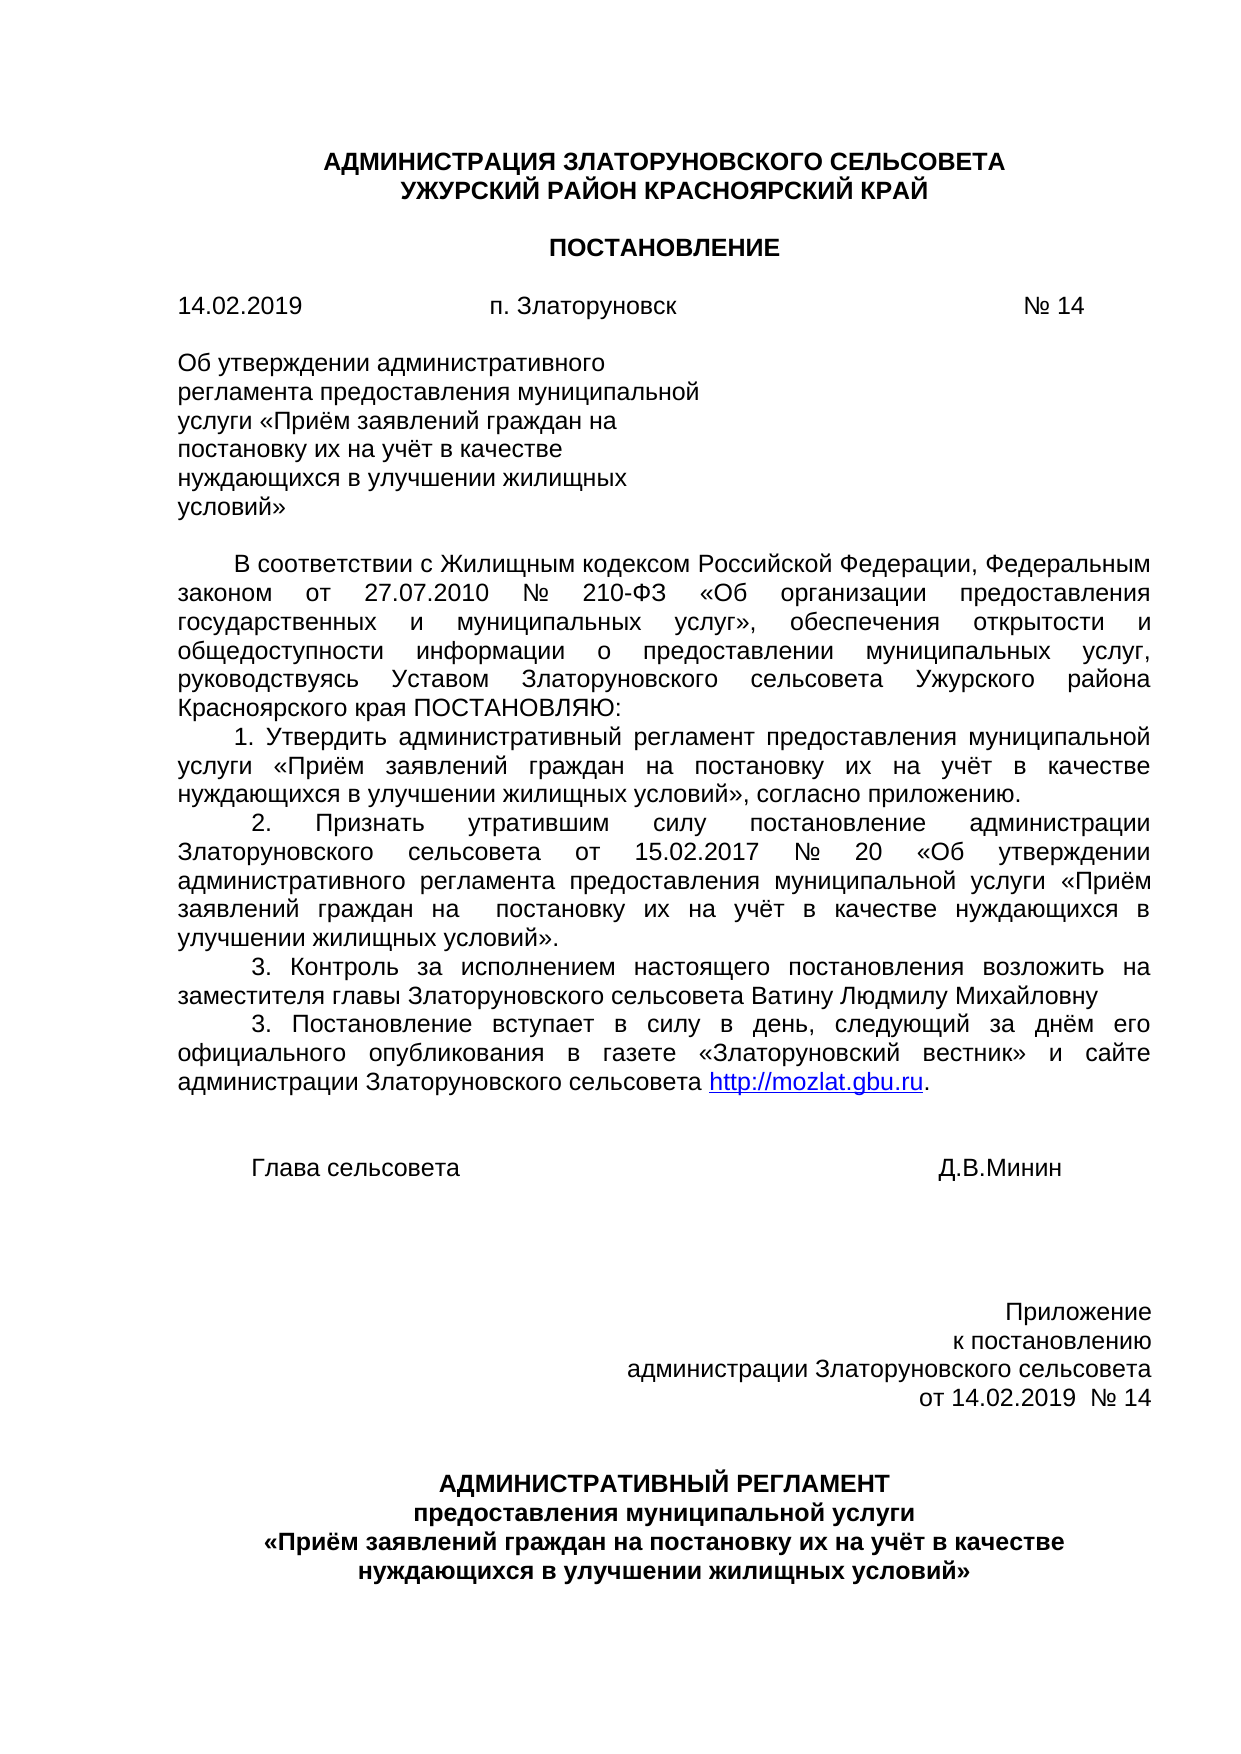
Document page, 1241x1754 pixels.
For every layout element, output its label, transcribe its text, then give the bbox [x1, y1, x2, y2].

text 14.02.2019 п. Златоруновск № 14 [177, 291, 1152, 319]
text к постановлению [177, 1326, 1152, 1354]
text 2. Признать утратившим силу постановление администрации Златоруновского сельсовета от 15.02.2017 № 20 «Об утверждении административного регламента предоставления муниципальной услуги «Приём заявлений граждан на постановку их на учёт в качестве нуждающихся в улучшении жилищных условий». [177, 808, 1152, 952]
text регламента предоставления муниципальной [177, 377, 1152, 406]
text от 14.02.2019 № 14 [177, 1383, 1152, 1412]
text нуждающихся в улучшении жилищных [177, 463, 1152, 492]
title предоставления муниципальной услуги [177, 1498, 1152, 1527]
text услуги «Приём заявлений граждан на [177, 406, 1152, 434]
text «Приём заявлений граждан на постановку их на учёт в качестве нуждающихся в улучшении жилищных условий» [177, 1527, 1152, 1584]
text 1. Утвердить административный регламент предоставления муниципальной услуги «Приём заявлений граждан на постановку их на учёт в качестве нуждающихся в улучшении жилищных условий», согласно приложению. [177, 722, 1152, 808]
text администрации Златоруновского сельсовета [177, 1354, 1152, 1383]
text АДМИНИСТРАЦИЯ ЗЛАТОРУНОВСКОГО СЕЛЬСОВЕТА [177, 147, 1152, 176]
text постановку их на учёт в качестве [177, 434, 1152, 463]
text 3. Контроль за исполнением настоящего постановления возложить на заместителя главы Златоруновского сельсовета Ватину Людмилу Михайловну [177, 952, 1152, 1009]
text условий» [177, 492, 1152, 521]
text 3. Постановление вступает в силу в день, следующий за днём его официального опубликования в газете «Златоруновский вестник» и сайте администрации Златоруновского сельсовета http://mozlat.gbu.ru. [177, 1009, 1152, 1096]
text Об утверждении административного [177, 348, 1152, 377]
text В соответствии с Жилищным кодексом Российской Федерации, Федеральным законом от 27.07.2010 № 210-ФЗ «Об организации предоставления государственных и муниципальных услуг», обеспечения открытости и общедоступности информации о предоставлении муниципальных услуг, руководствуясь Уставом Златоруновского сельсовета Ужурского района Красноярского края ПОСТАНОВЛЯЮ: [177, 549, 1152, 722]
text ПОСТАНОВЛЕНИЕ [177, 233, 1152, 262]
title АДМИНИСТРАТИВНЫЙ РЕГЛАМЕНТ [177, 1469, 1152, 1498]
text Глава сельсовета Д.В.Минин [177, 1153, 1152, 1182]
text Приложение [177, 1297, 1152, 1326]
text УЖУРСКИЙ РАЙОН КРАСНОЯРСКИЙ КРАЙ [177, 176, 1152, 204]
